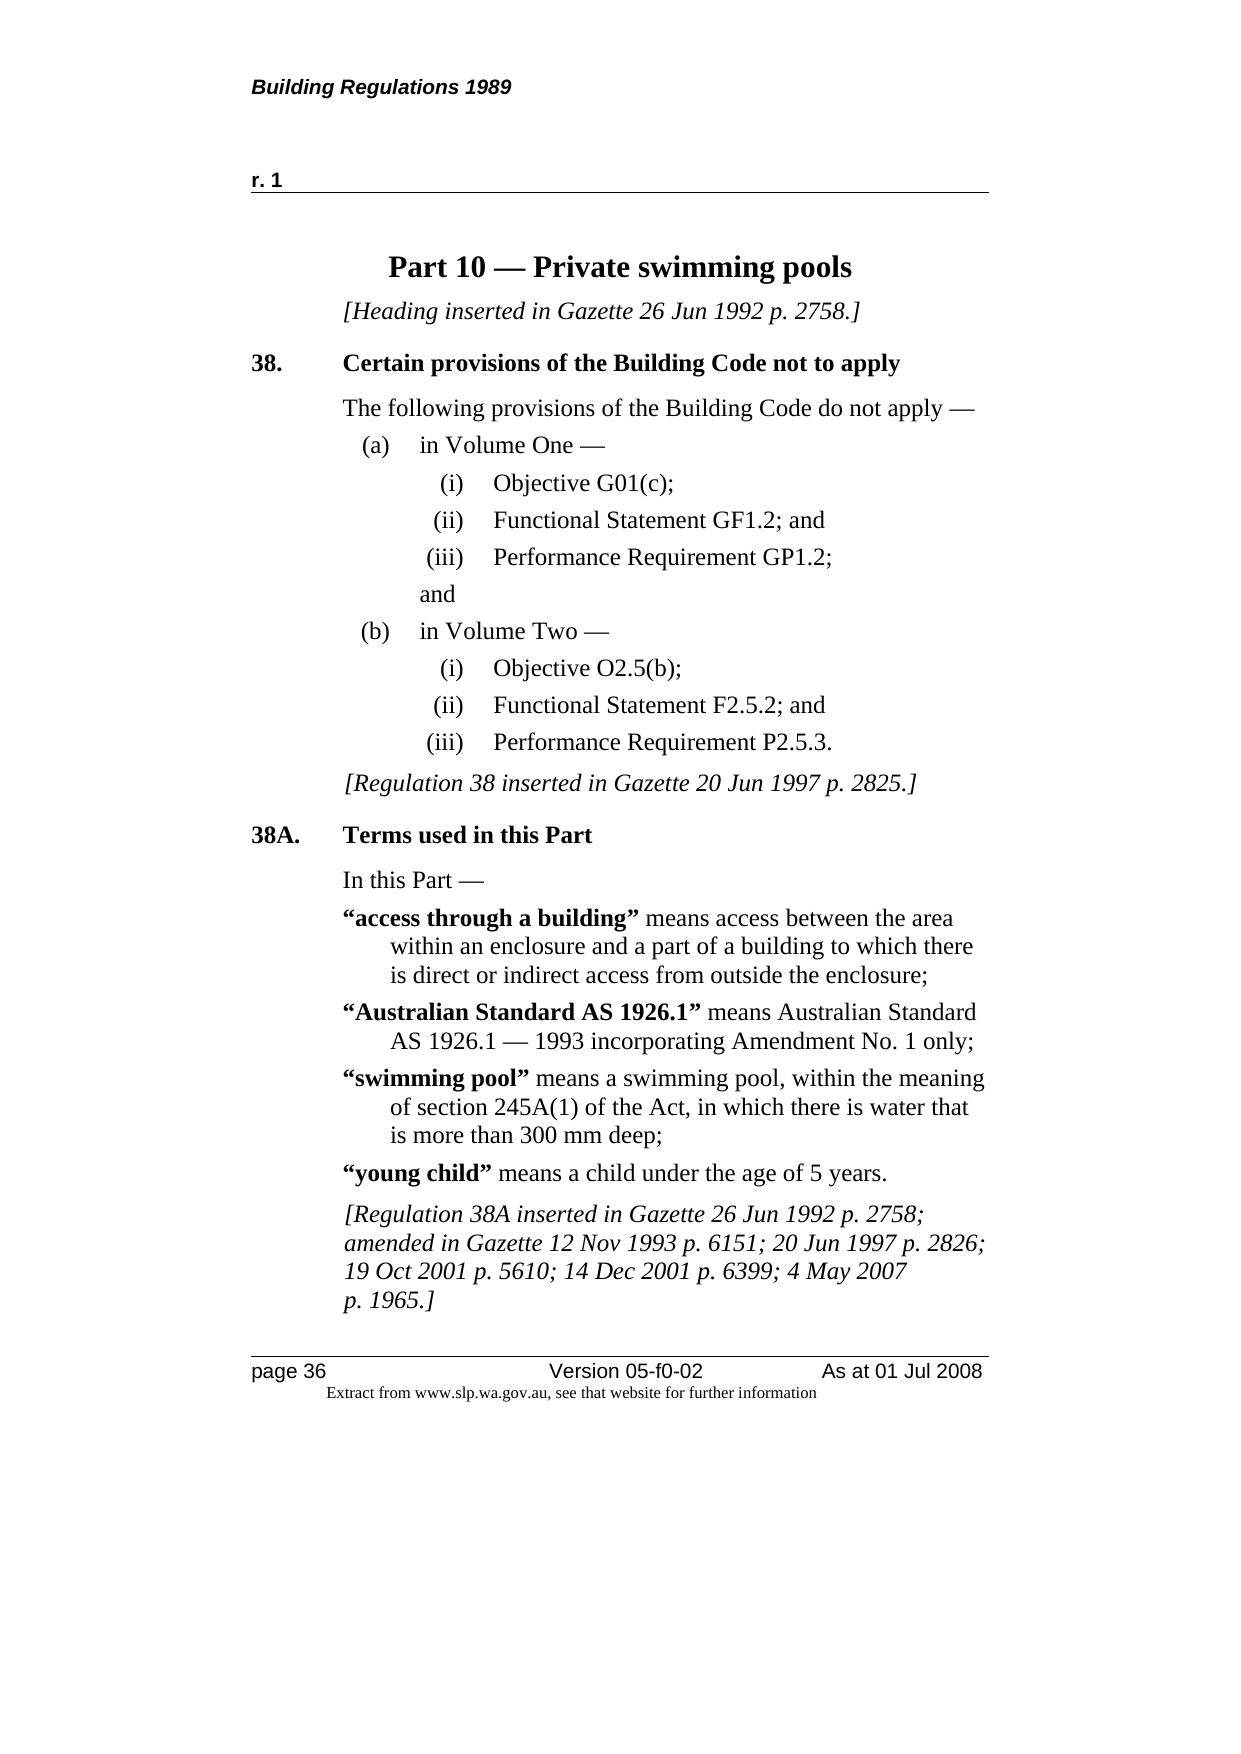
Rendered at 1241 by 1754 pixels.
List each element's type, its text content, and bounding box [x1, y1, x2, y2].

text “young child” means a child under the age of 5 years. [251, 1158, 989, 1186]
text [Regulation 38 inserted in Gazette 20 Jun 1997 p. 2825.] [251, 768, 989, 797]
text (b) in Volume Two — [251, 616, 989, 645]
text (iii) Performance Requirement GP1.2; [251, 542, 989, 571]
text (ii) Functional Statement F2.5.2; and [251, 690, 989, 719]
text [Regulation 38A inserted in Gazette 26 Jun 1992 p. 2758; amended in Gazette 12 Nov 1993 p. 6151; 20 Jun 1997 p. 2826; 19 Oct 2001 p. 5610; 14 Dec 2001 p. 6399; 4 May 2007 p. 1965.] [251, 1199, 989, 1314]
subtitle 38. Certain provisions of the Building Code not to apply [251, 348, 989, 377]
text “Australian Standard AS 1926.1” means Australian Standard AS 1926.1 — 1993 incorporating Amendment No. 1 only; [251, 997, 989, 1055]
text and [251, 579, 989, 608]
text (ii) Functional Statement GF1.2; and [251, 505, 989, 533]
text The following provisions of the Building Code do not apply — [251, 393, 989, 422]
text “access through a building” means access between the area within an enclosure and a part of a building to which there is direct or indirect access from outside the enclosure; [251, 903, 989, 989]
text In this Part — [251, 866, 989, 894]
subtitle 38A. Terms used in this Part [251, 820, 989, 849]
text (iii) Performance Requirement P2.5.3. [251, 727, 989, 756]
subtitle [Heading inserted in Gazette 26 Jun 1992 p. 2758.] [252, 296, 989, 325]
text (i) Objective G01(c); [251, 468, 989, 496]
text (i) Objective O2.5(b); [251, 653, 989, 682]
text (a) in Volume One — [251, 431, 989, 459]
text “swimming pool” means a swimming pool, within the meaning of section 245A(1) of the Act, in which there is water that is more than 300 mm deep; [251, 1063, 989, 1149]
subtitle Part 10 — Private swimming pools [251, 248, 989, 284]
